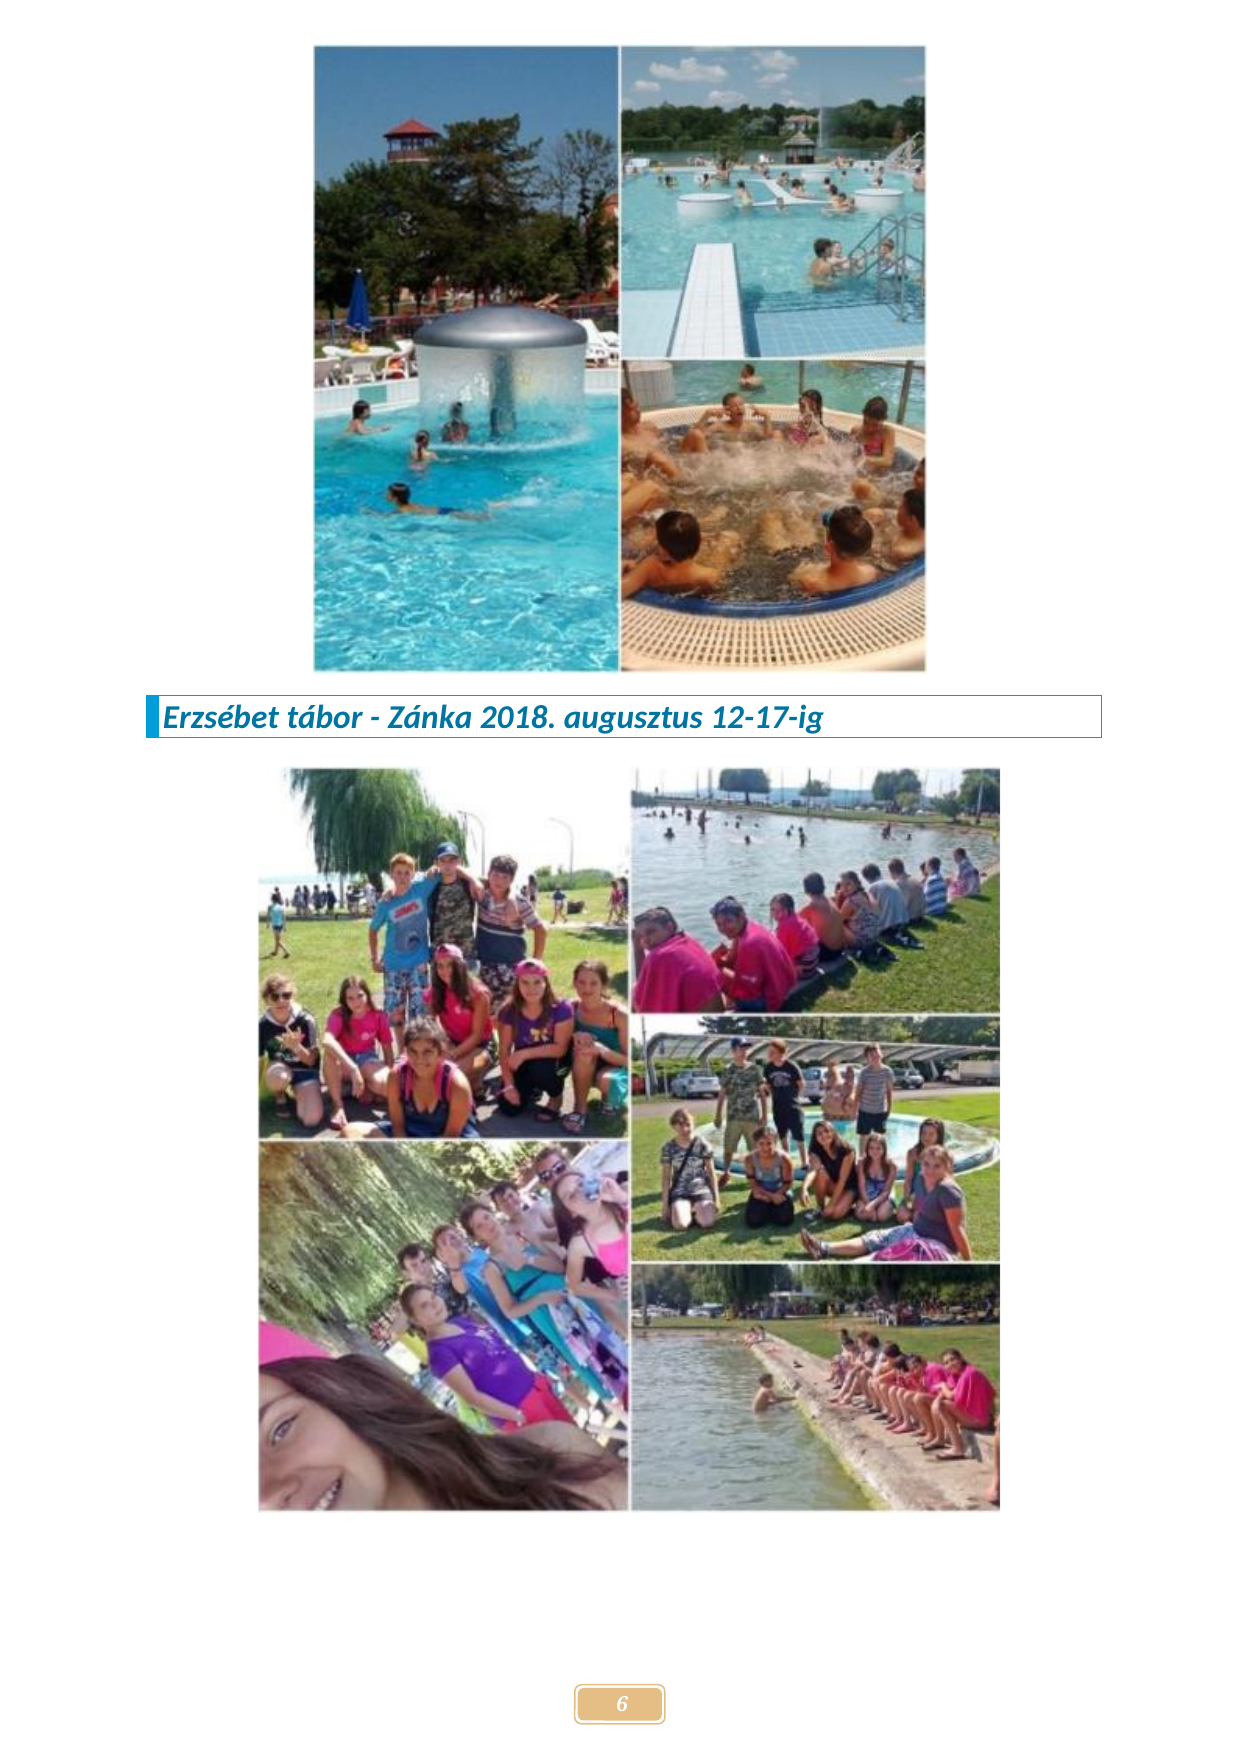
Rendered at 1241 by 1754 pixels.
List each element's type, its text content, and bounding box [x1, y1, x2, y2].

picture [312, 44, 928, 674]
subtitle Erzsébet tábor - Zánka 2018. augusztus 12-17-ig [159, 696, 1101, 737]
picture [256, 766, 1001, 1511]
